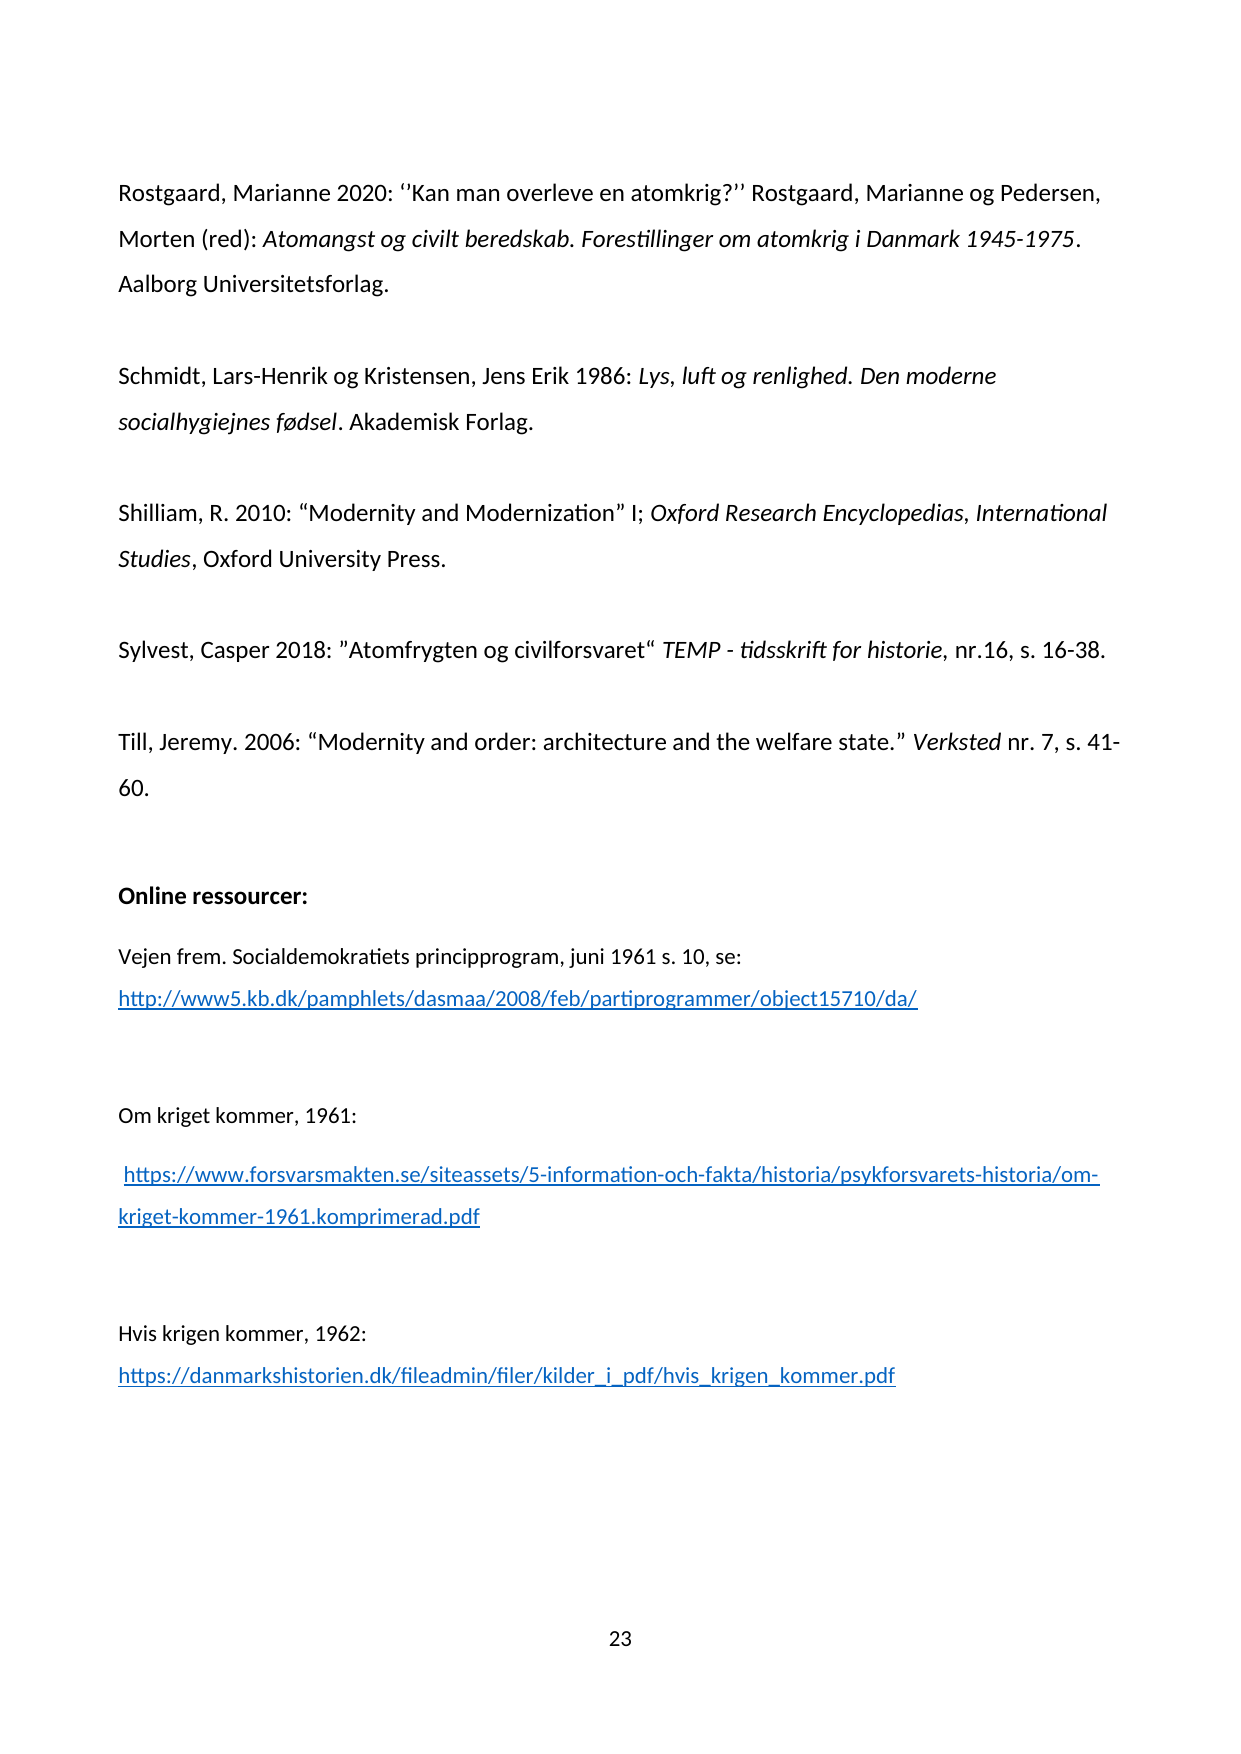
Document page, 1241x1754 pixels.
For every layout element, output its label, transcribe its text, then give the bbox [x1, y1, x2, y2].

text Till, Jeremy. 2006: “Modernity and order: architecture and the welfare state.” Verksted nr. 7, s. 41-60. [118, 726, 1122, 802]
text https://www.forsvarsmakten.se/siteassets/5-information-och-fakta/historia/psykforsvarets-historia/om-kriget-kommer-1961.komprimerad.pdf [118, 1160, 1122, 1230]
text Om kriget kommer, 1961: [118, 1101, 1122, 1129]
text Schmidt, Lars-Henrik og Kristensen, Jens Erik 1986: Lys, luft og renlighed. Den moderne socialhygiejnes fødsel. Akademisk Forlag. [118, 360, 1122, 436]
text Rostgaard, Marianne 2020: ‘’Kan man overleve en atomkrig?’’ Rostgaard, Marianne og Pedersen, Morten (red): Atomangst og civilt beredskab. Forestillinger om atomkrig i Danmark 1945-1975. Aalborg Universitetsforlag. [118, 177, 1122, 299]
text Online ressourcer: [118, 880, 1122, 910]
text Vejen frem. Socialdemokratiets principprogram, juni 1961 s. 10, se: http://www5.kb.dk/pamphlets/dasmaa/2008/feb/partiprogrammer/object15710/da/ [118, 942, 1122, 1012]
text Sylvest, Casper 2018: ”Atomfrygten og civilforsvaret“ TEMP - tidsskrift for historie, nr.16, s. 16-38. [118, 634, 1122, 665]
text Shilliam, R. 2010: “Modernity and Modernization” I; Oxford Research Encyclopedias, International Studies, Oxford University Press. [118, 497, 1122, 573]
text Hvis krigen kommer, 1962: https://danmarkshistorien.dk/fileadmin/filer/kilder_i_pdf/hvis_krigen_kommer.pdf [118, 1319, 1122, 1389]
